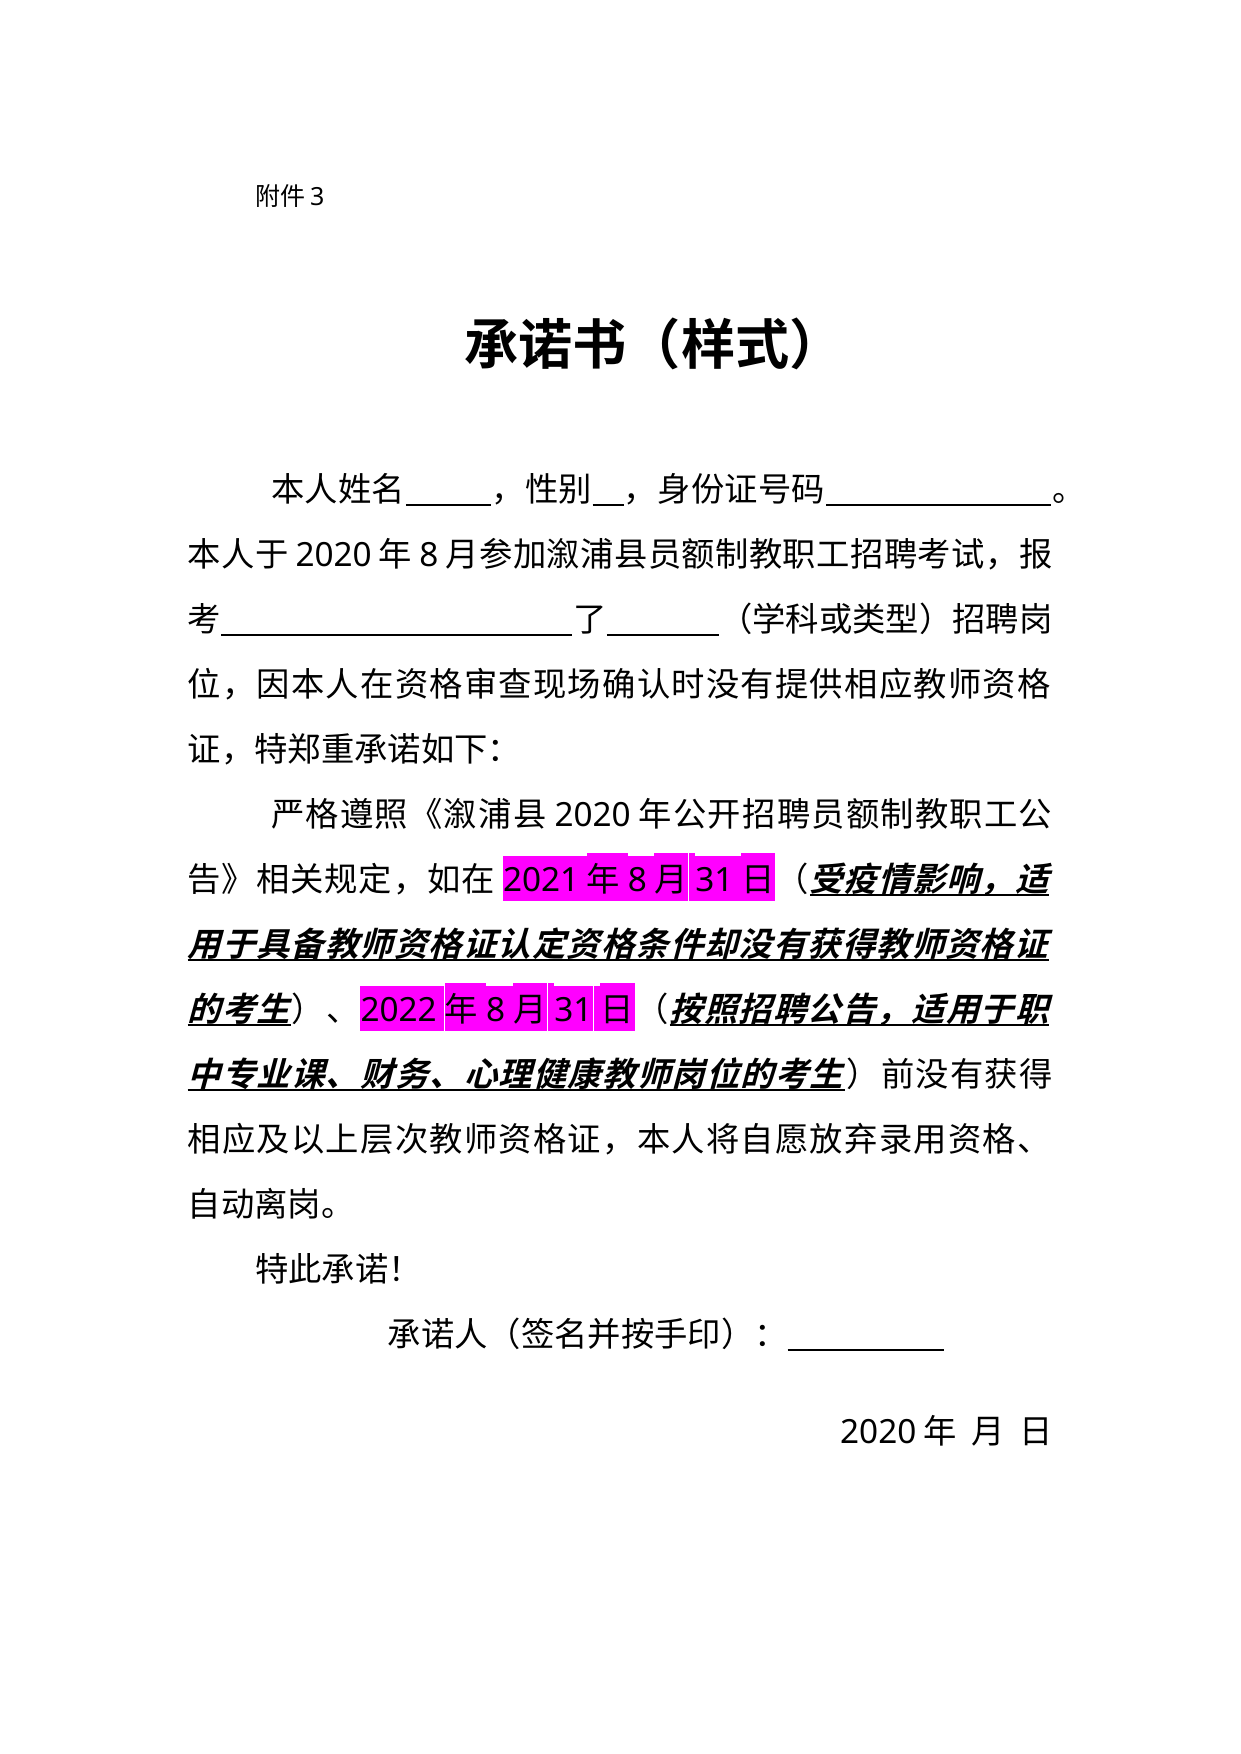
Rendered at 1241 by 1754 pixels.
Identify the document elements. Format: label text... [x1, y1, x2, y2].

text 严格遵照《溆浦县2020年公开招聘员额制教职工公告》相关规定，如在2021年8月31日（受疫情影响，适用于具备教师资格证认定资格条件却没有获得教师资格证的考生）、2022年8月31日（按照招聘公告，适用于职中专业课、财务、心理健康教师岗位的考生）前没有获得相应及以上层次教师资格证，本人将自愿放弃录用资格、自动离岗。 [187, 779, 1053, 1234]
text 2020年 月 日 [187, 1397, 1053, 1462]
text 特此承诺！ [187, 1234, 1053, 1299]
text 承诺书（样式） [187, 292, 1053, 389]
text 本人姓名 ，性别 ，身份证号码 。本人于2020年8月参加溆浦县员额制教职工招聘考试，报考 了 （学科或类型）招聘岗位，因本人在资格审查现场确认时没有提供相应教师资格证，特郑重承诺如下： [187, 454, 1053, 779]
text 附件3 [187, 162, 1053, 227]
text 承诺人（签名并按手印）： [187, 1299, 1053, 1364]
